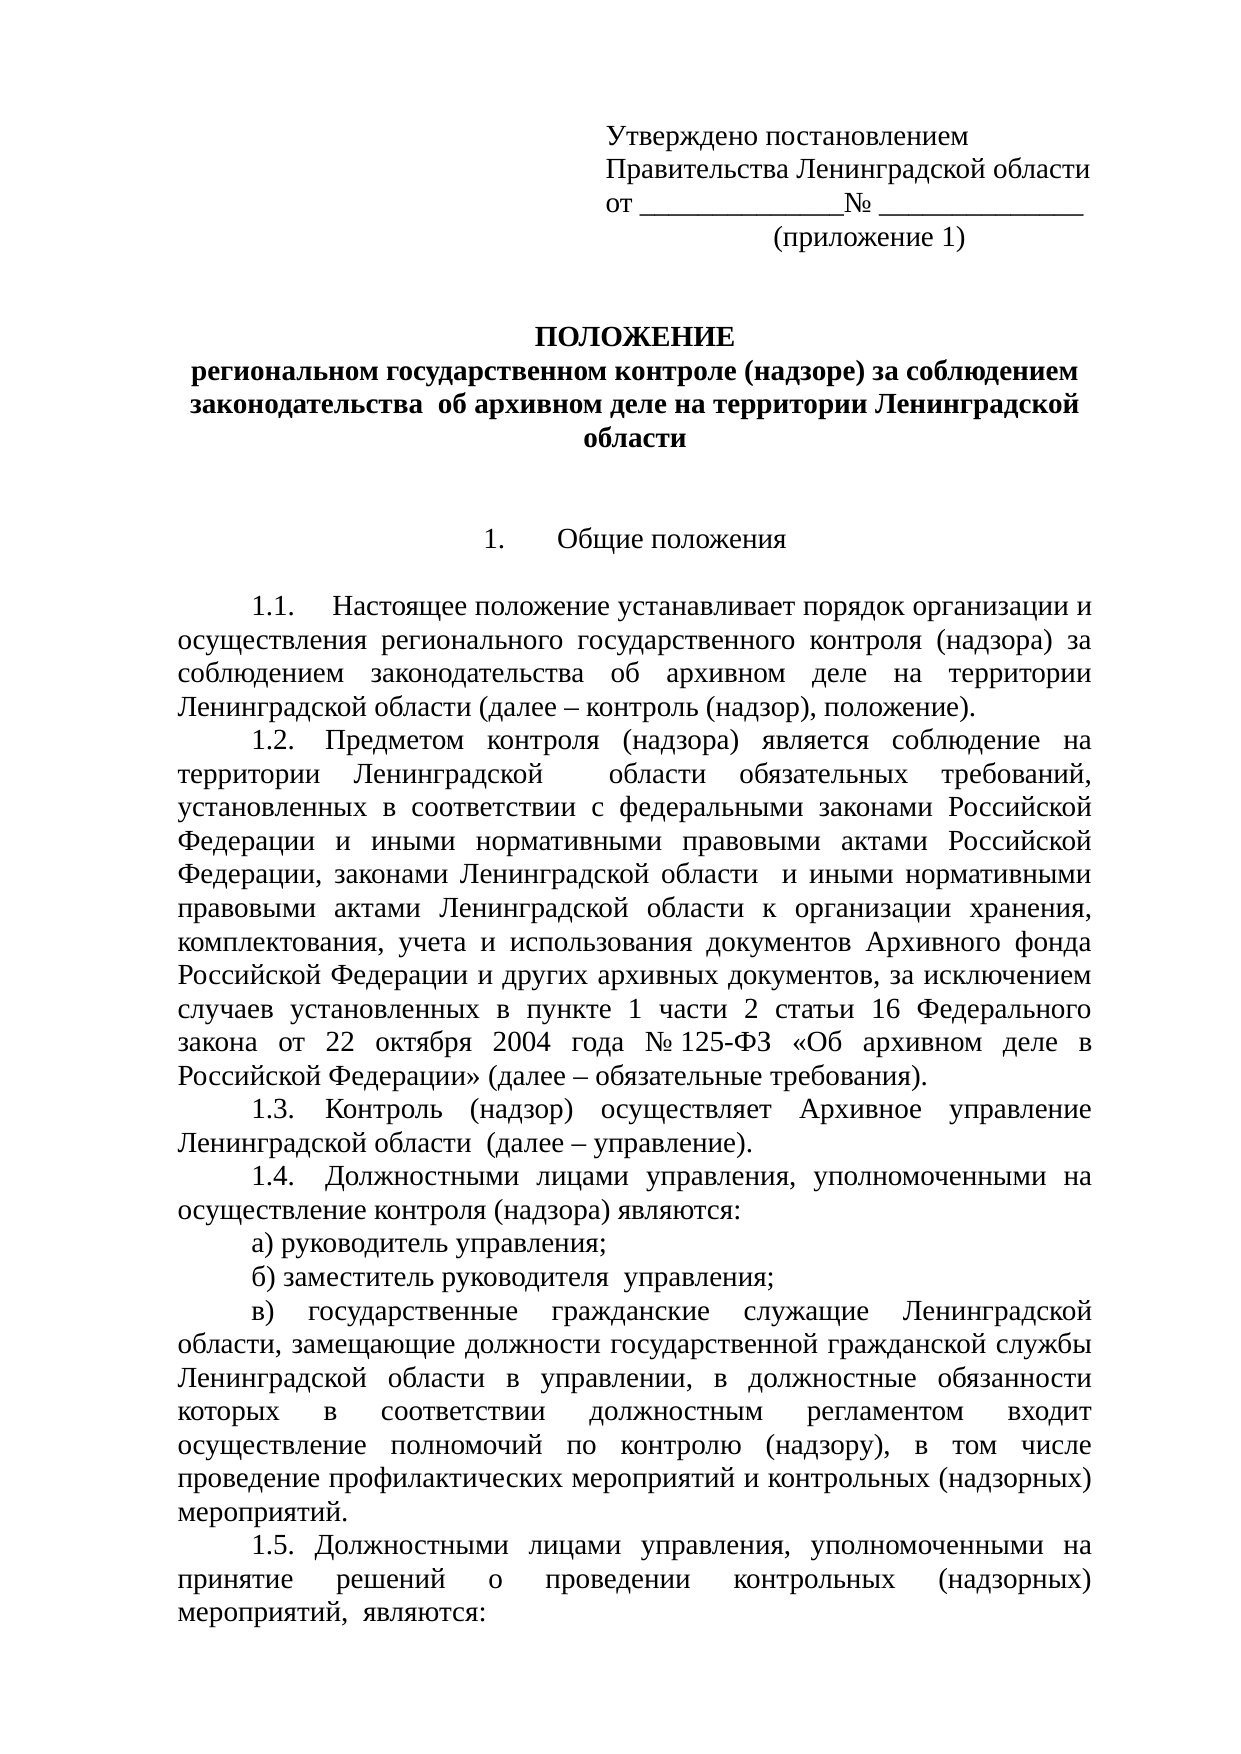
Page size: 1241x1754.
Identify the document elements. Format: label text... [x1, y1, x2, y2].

list Общие положения [177, 521, 1092, 554]
text региональном государственном контроле (надзоре) за соблюдением законодательства об архивном деле на территории Ленинградской области [177, 353, 1092, 454]
list Настоящее положение устанавливает порядок организации и осуществления регионального государственного контроля (надзора) за соблюдением законодательства об архивном деле на территории Ленинградской области (далее – контроль (надзор), положение). [177, 588, 1092, 722]
text Утверждено постановлением Правительства Ленинградской области от ______________№ ______________ (приложение 1) [605, 118, 1092, 252]
text а) руководитель управления; [177, 1226, 1092, 1259]
text ПОЛОЖЕНИЕ [177, 319, 1092, 353]
text 1.5. Должностными лицами управления, уполномоченными на принятие решений о проведении контрольных (надзорных) мероприятий, являются: [177, 1527, 1092, 1628]
text б) заместитель руководителя управления; [177, 1259, 1092, 1293]
list Должностными лицами управления, уполномоченными на осуществление контроля (надзора) являются: [177, 1158, 1092, 1226]
list Предметом контроля (надзора) является соблюдение на территории Ленинградской области обязательных требований, установленных в соответствии с федеральными законами Российской Федерации и иными нормативными правовыми актами Российской Федерации, законами Ленинградской области и иными нормативными правовыми актами Ленинградской области к организации хранения, комплектования, учета и использования документов Архивного фонда Российской Федерации и других архивных документов, за исключением случаев установленных в пункте 1 части 2 статьи 16 Федерального закона от 22 октября 2004 года № 125-ФЗ «Об архивном деле в Российской Федерации» (далее – обязательные требования). [177, 722, 1092, 1091]
text в) государственные гражданские служащие Ленинградской области, замещающие должности государственной гражданской службы Ленинградской области в управлении, в должностные обязанности которых в соответствии должностным регламентом входит осуществление полномочий по контролю (надзору), в том числе проведение профилактических мероприятий и контрольных (надзорных) мероприятий. [177, 1293, 1092, 1527]
list Контроль (надзор) осуществляет Архивное управление Ленинградской области (далее – управление). [177, 1091, 1092, 1158]
